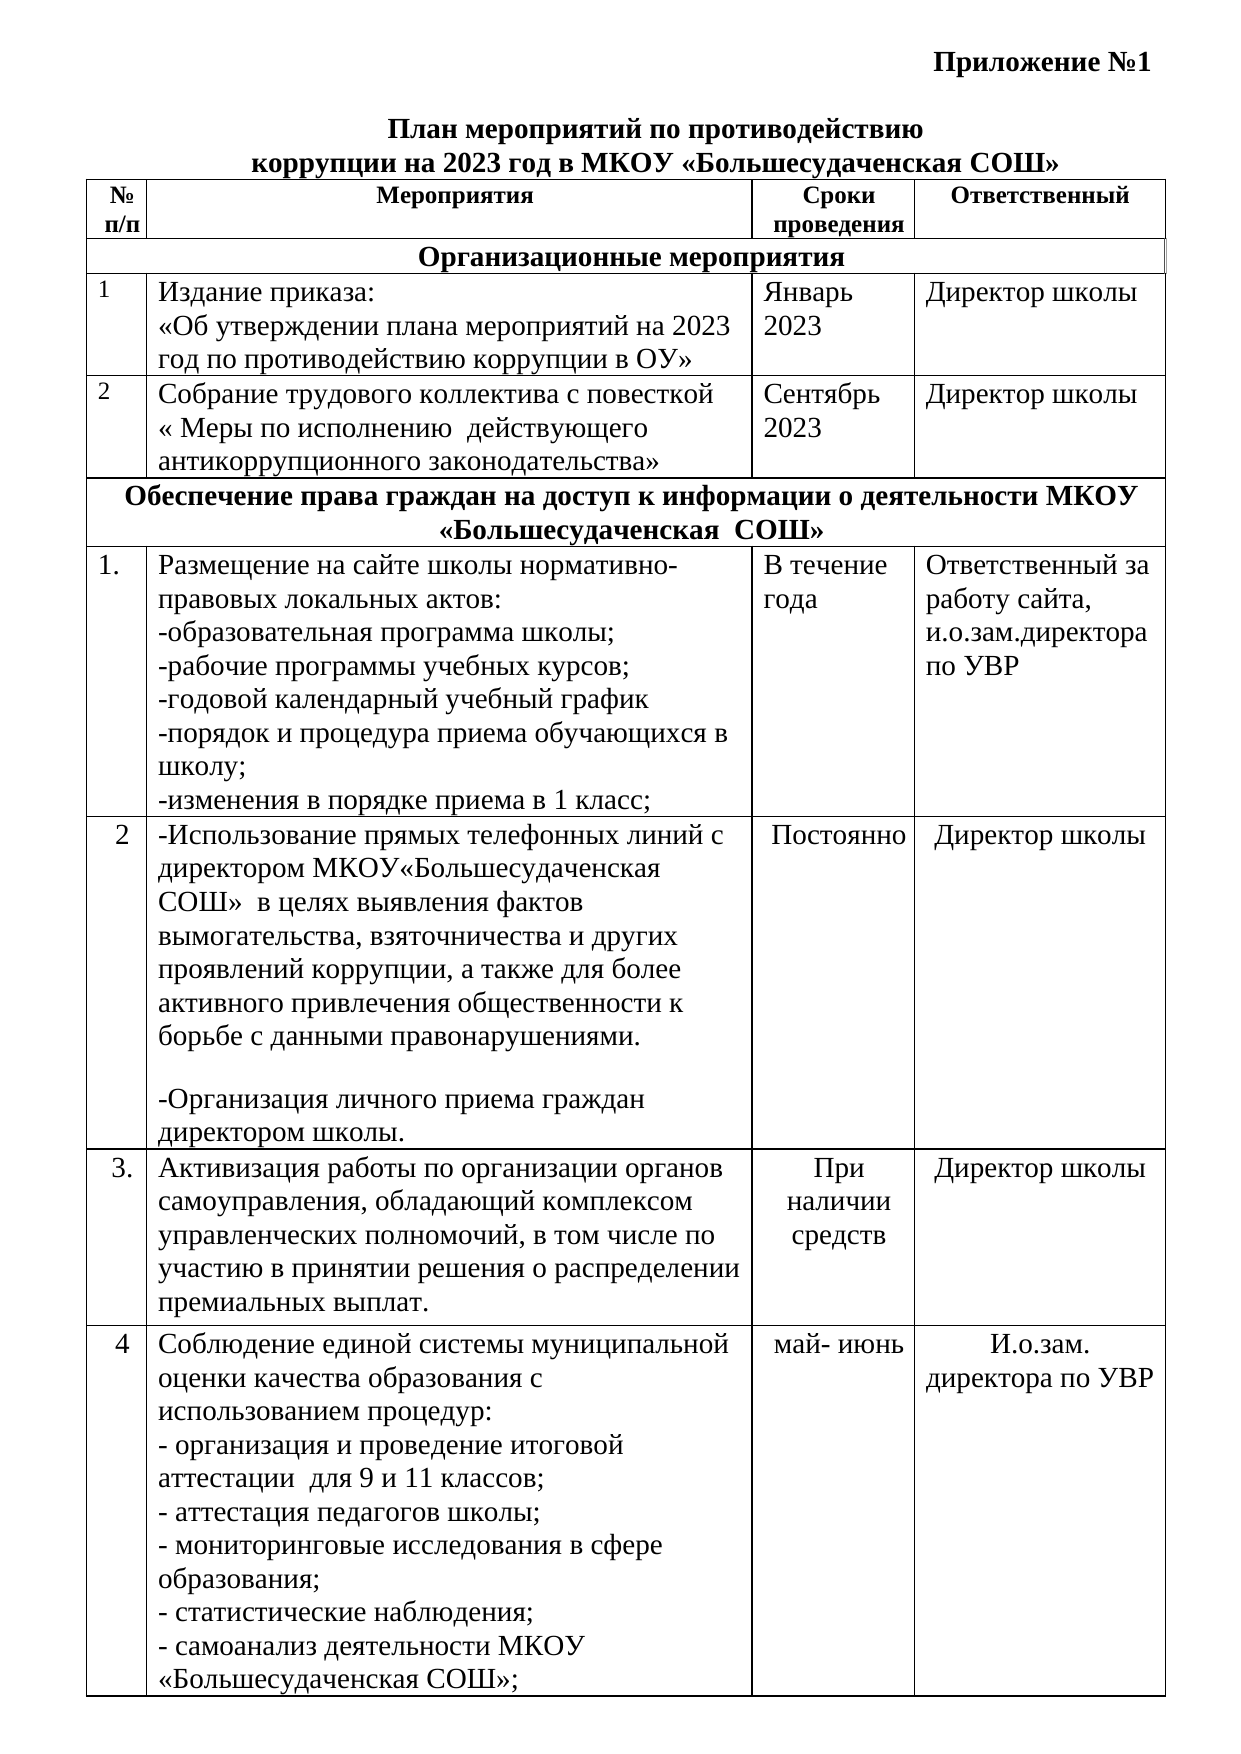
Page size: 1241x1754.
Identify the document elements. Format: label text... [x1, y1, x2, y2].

table_cell май- июнь [753, 1326, 914, 1695]
table_cell Активизация работы по организации органов самоуправления, обладающий комплексом управленческих полномочий, в том числе по участию в принятии решения о распределении премиальных выплат. [147, 1150, 751, 1325]
table_cell Директор школы [915, 817, 1165, 1148]
table_cell 1 [87, 274, 146, 375]
table_cell Размещение на сайте школы нормативно-правовых локальных актов: -образовательная программа школы; -рабочие программы учебных курсов; -годовой календарный учебный график -порядок и процедура приема обучающихся в школу; -изменения в порядке приема в 1 класс; [147, 547, 751, 816]
table_cell Директор школы [915, 1150, 1165, 1325]
table_cell 4 [87, 1326, 146, 1695]
table_cell Директор школы [915, 376, 1165, 477]
table_cell -Использование прямых телефонных линий с директором МКОУ«Большесудаченская СОШ» в целях выявления фактов вымогательства, взяточничества и других проявлений коррупции, а также для более активного привлечения общественности к борьбе с данными правонарушениями. -Организация личного приема граждан директором школы. [147, 817, 751, 1148]
table_cell 3. [87, 1150, 146, 1325]
table_cell 2 [87, 817, 146, 1148]
table_cell Организационные мероприятия [87, 239, 1164, 273]
table_cell В течение года [753, 547, 914, 816]
table_header Сроки проведения [753, 180, 914, 237]
table_cell Сентябрь 2023 [753, 376, 914, 477]
table_cell Директор школы [915, 274, 1165, 375]
table_cell Издание приказа: «Об утверждении плана мероприятий на 2023 год по противодействию коррупции в ОУ» [147, 274, 751, 375]
text коррупции на 2023 год в МКОУ «Большесудаченская СОШ» [159, 145, 1152, 178]
table_cell При наличии средств [753, 1150, 914, 1325]
table_cell Ответственный за работу сайта, и.о.зам.директора по УВР [915, 547, 1165, 816]
table_cell Январь 2023 [753, 274, 914, 375]
table_header № п/п [87, 180, 146, 237]
text Приложение №1 [159, 44, 1152, 78]
table_header Ответственный [915, 180, 1165, 237]
table_cell Собрание трудового коллектива с повесткой « Меры по исполнению действующего антикоррупционного законодательства» [147, 376, 751, 477]
table_cell Обеспечение права граждан на доступ к информации о деятельности МКОУ «Большесудаченская СОШ» [87, 479, 1165, 546]
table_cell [147, 1326, 751, 1695]
table_cell 2 [87, 376, 146, 477]
table_header Мероприятия [147, 180, 751, 237]
table_cell 1. [87, 547, 146, 816]
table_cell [915, 1326, 1165, 1695]
table_cell Постоянно [753, 817, 914, 1148]
text План мероприятий по противодействию [159, 111, 1152, 145]
